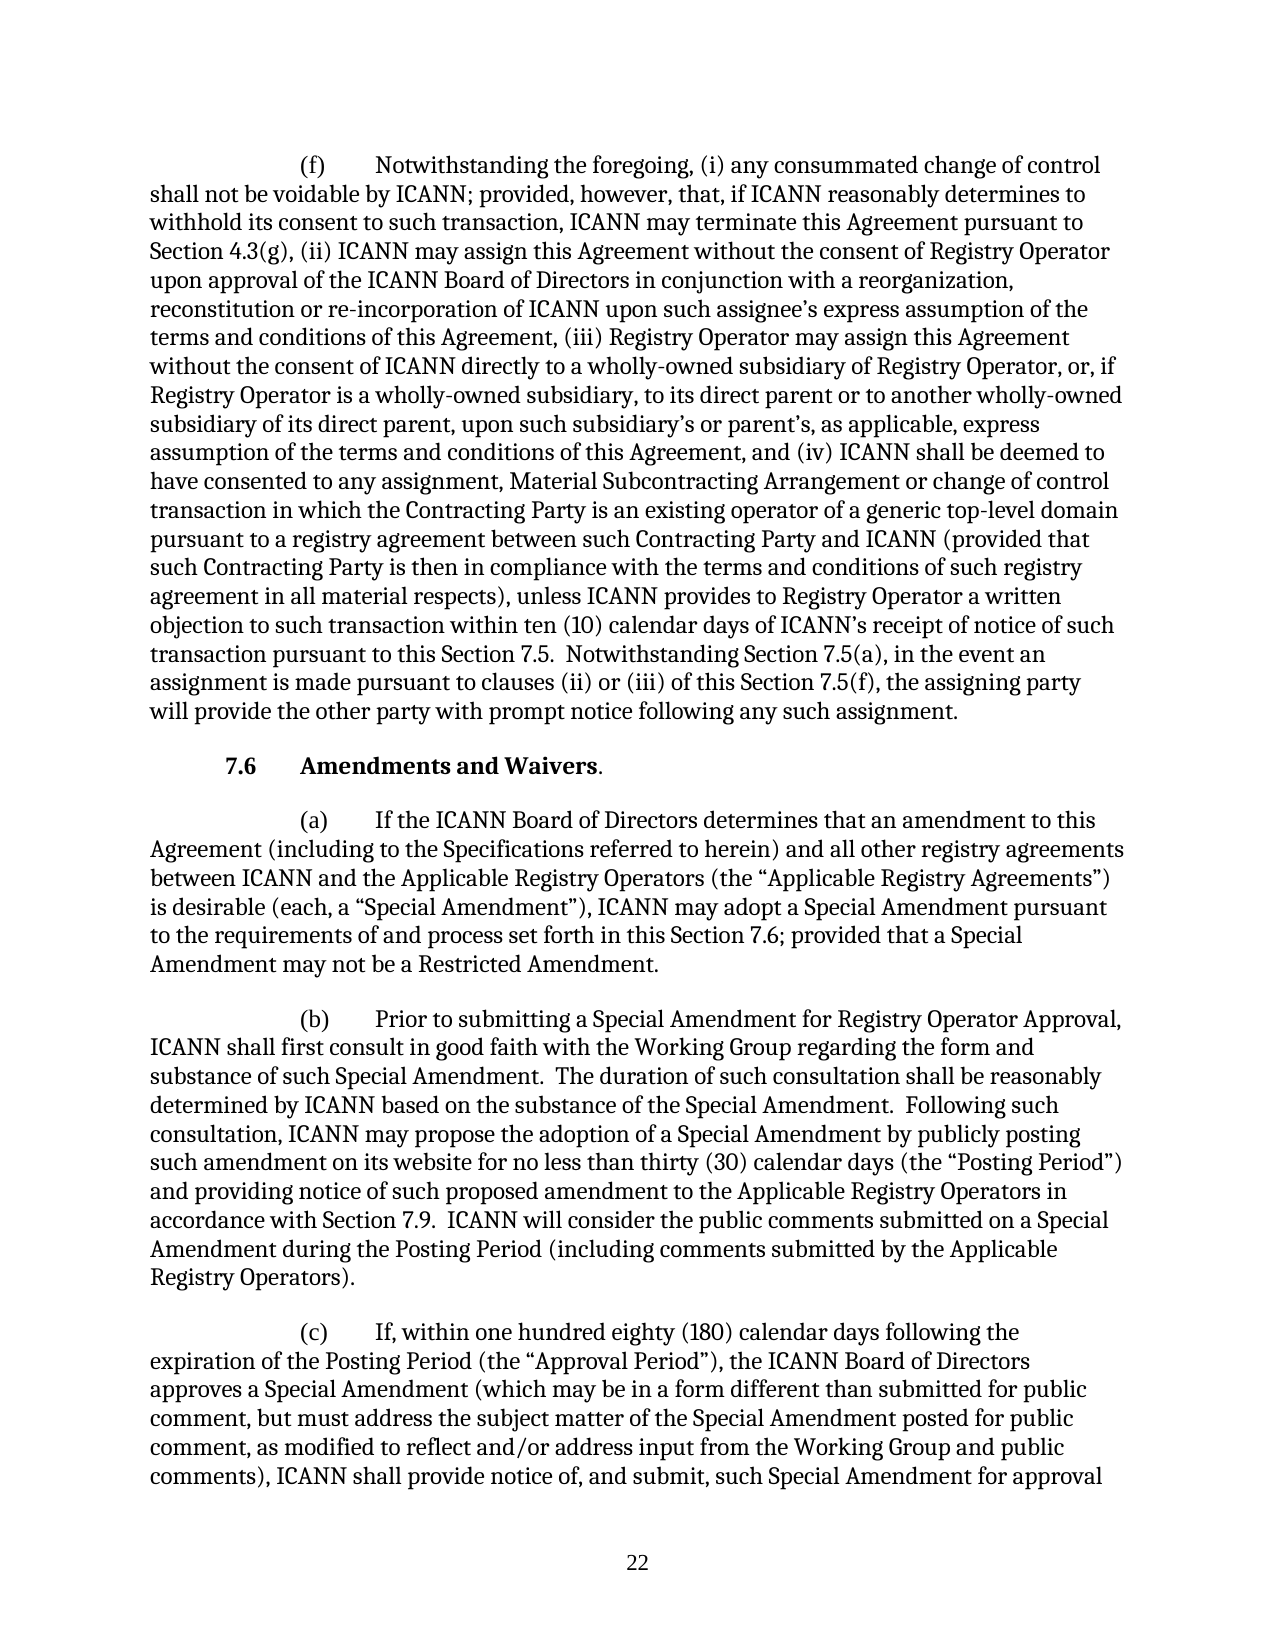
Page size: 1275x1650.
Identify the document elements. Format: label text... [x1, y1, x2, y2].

text If the ICANN Board of Directors determines that an amendment to this Agreement (including to the Specifications referred to herein) and all other registry agreements between ICANN and the Applicable Registry Operators (the “Applicable Registry Agreements”) is desirable (each, a “Special Amendment”), ICANN may adopt a Special Amendment pursuant to the requirements of and process set forth in this Section 7.6; provided that a Special Amendment may not be a Restricted Amendment. [150, 805, 1125, 979]
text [150, 1317, 1125, 1490]
text Notwithstanding the foregoing, (i) any consummated change of control shall not be voidable by ICANN; provided, however, that, if ICANN reasonably determines to withhold its consent to such transaction, ICANN may terminate this Agreement pursuant to Section 4.3(g), (ii) ICANN may assign this Agreement without the consent of Registry Operator upon approval of the ICANN Board of Directors in conjunction with a reorganization, reconstitution or re-incorporation of ICANN upon such assignee’s express assumption of the terms and conditions of this Agreement, (iii) Registry Operator may assign this Agreement without the consent of ICANN directly to a wholly-owned subsidiary of Registry Operator, or, if Registry Operator is a wholly-owned subsidiary, to its direct parent or to another wholly-owned subsidiary of its direct parent, upon such subsidiary’s or parent’s, as applicable, express assumption of the terms and conditions of this Agreement, and (iv) ICANN shall be deemed to have consented to any assignment, Material Subcontracting Arrangement or change of control transaction in which the Contracting Party is an existing operator of a generic top-level domain pursuant to a registry agreement between such Contracting Party and ICANN (provided that such Contracting Party is then in compliance with the terms and conditions of such registry agreement in all material respects), unless ICANN provides to Registry Operator a written objection to such transaction within ten (10) calendar days of ICANN’s receipt of notice of such transaction pursuant to this Section 7.5. Notwithstanding Section 7.5(a), in the event an assignment is made pursuant to clauses (ii) or (iii) of this Section 7.5(f), the assigning party will provide the other party with prompt notice following any such assignment. [150, 150, 1125, 726]
text Prior to submitting a Special Amendment for Registry Operator Approval, ICANN shall first consult in good faith with the Working Group regarding the form and substance of such Special Amendment. The duration of such consultation shall be reasonably determined by ICANN based on the substance of the Special Amendment. Following such consultation, ICANN may propose the adoption of a Special Amendment by publicly posting such amendment on its website for no less than thirty (30) calendar days (the “Posting Period”) and providing notice of such proposed amendment to the Applicable Registry Operators in accordance with Section 7.9. ICANN will consider the public comments submitted on a Special Amendment during the Posting Period (including comments submitted by the Applicable Registry Operators). [150, 1004, 1125, 1292]
text Amendments and Waivers. [150, 751, 1125, 780]
